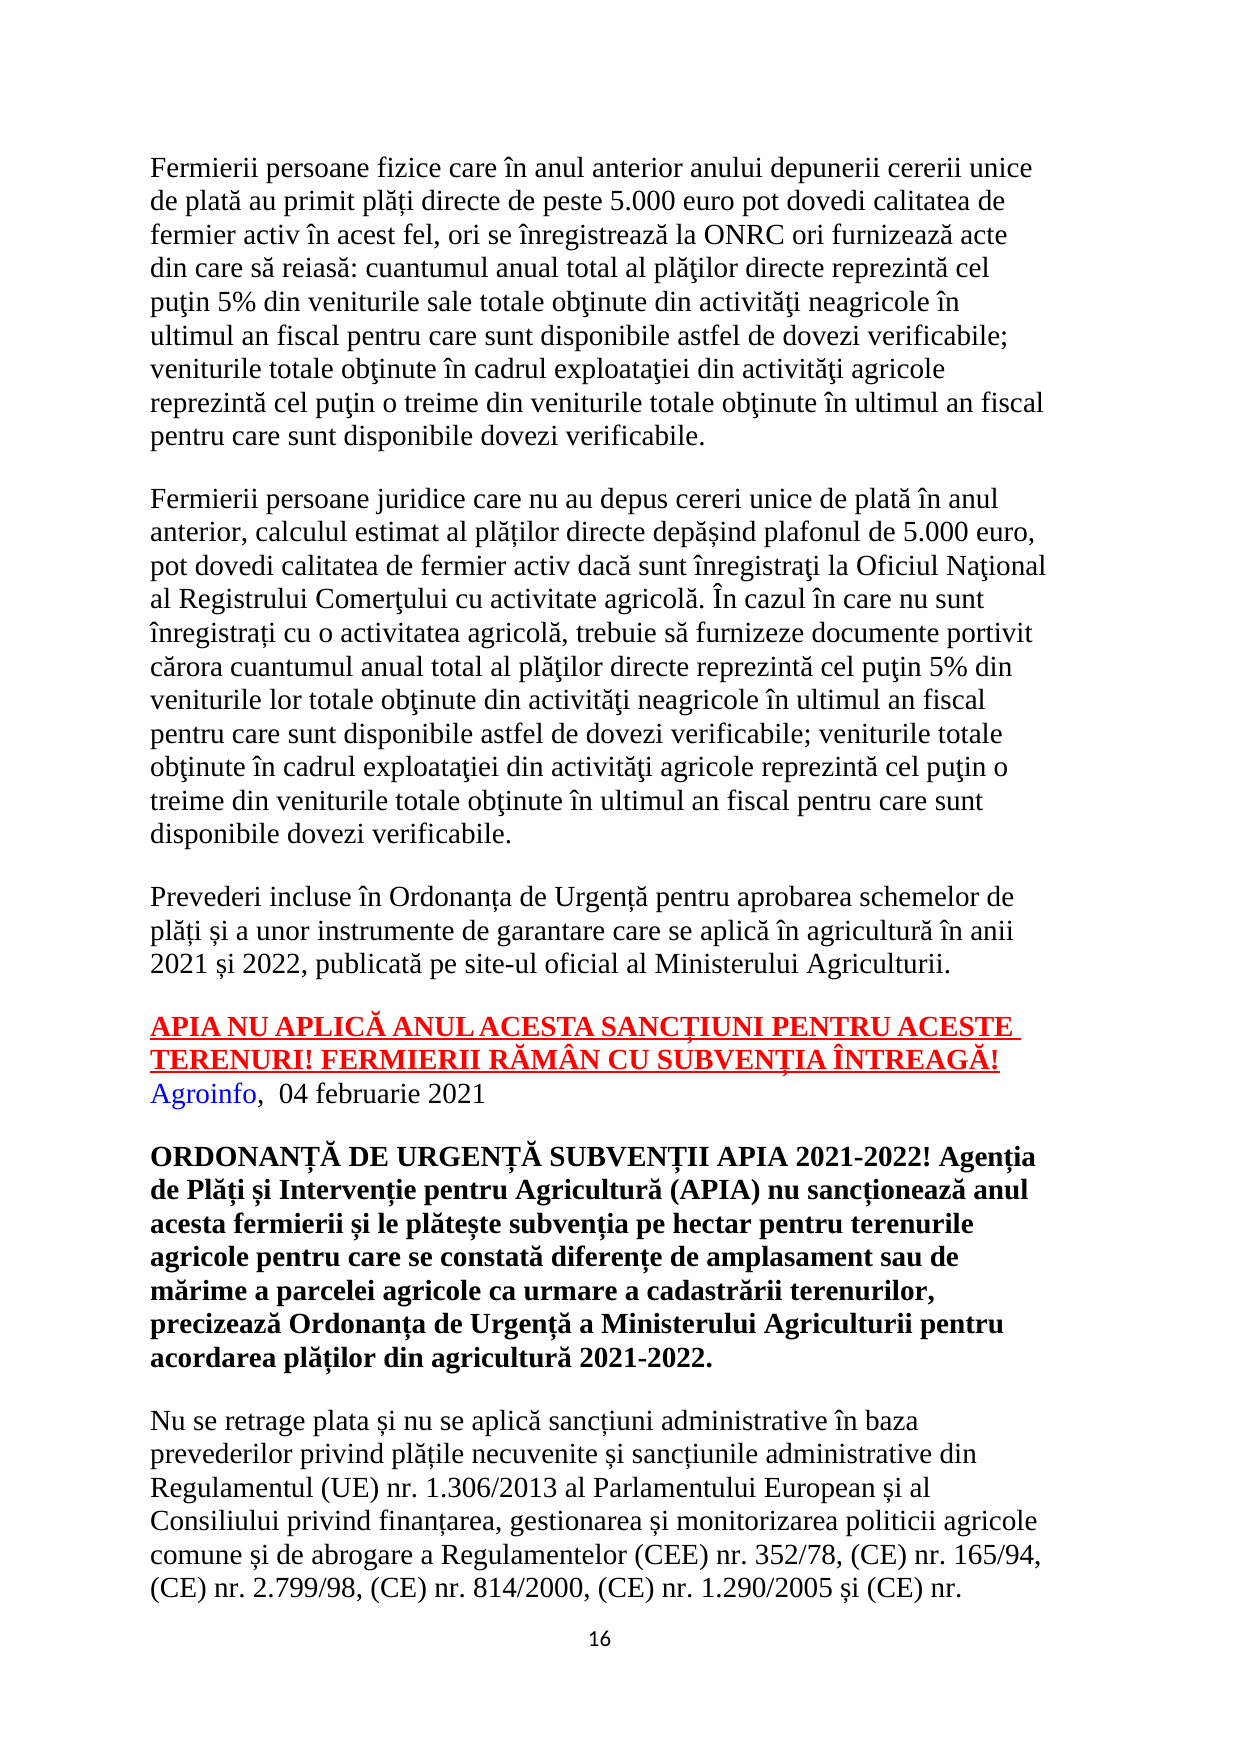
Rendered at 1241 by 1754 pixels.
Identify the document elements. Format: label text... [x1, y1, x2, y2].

text Fermierii persoane juridice care nu au depus cereri unice de plată în anul anterior, calculul estimat al plăților directe depășind plafonul de 5.000 euro, pot dovedi calitatea de fermier activ dacă sunt înregistraţi la Oficiul Naţional al Registrului Comerţului cu activitate agricolă. În cazul în care nu sunt înregistrați cu o activitatea agricolă, trebuie să furnizeze documente portivit cărora cuantumul anual total al plăţilor directe reprezintă cel puţin 5% din veniturile lor totale obţinute din activităţi neagricole în ultimul an fiscal pentru care sunt disponibile astfel de dovezi verificabile; veniturile totale obţinute în cadrul exploataţiei din activităţi agricole reprezintă cel puţin o treime din veniturile totale obţinute în ultimul an fiscal pentru care sunt disponibile dovezi verificabile. [150, 481, 1048, 850]
text ORDONANȚĂ DE URGENȚĂ SUBVENȚII APIA 2021-2022! Agenția de Plăți și Intervenție pentru Agricultură (APIA) nu sancționează anul acesta fermierii și le plătește subvenția pe hectar pentru terenurile agricole pentru care se constată diferențe de amplasament sau de mărime a parcelei agricole ca urmare a cadastrării terenurilor, precizează Ordonanța de Urgență a Ministerului Agriculturii pentru acordarea plăților din agricultură 2021-2022. [150, 1139, 1048, 1373]
subtitle APIA NU APLICĂ ANUL ACESTA SANCȚIUNI PENTRU ACESTE TERENURI! FERMIERII RĂMÂN CU SUBVENȚIA ÎNTREAGĂ!Agroinfo, 04 februarie 2021 [150, 1009, 1048, 1109]
text Prevederi incluse în Ordonanța de Urgență pentru aprobarea schemelor de plăți și a unor instrumente de garantare care se aplică în agricultură în anii 2021 și 2022, publicată pe site-ul oficial al Ministerului Agriculturii. [150, 879, 1048, 980]
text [150, 150, 1048, 452]
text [150, 1403, 1048, 1604]
